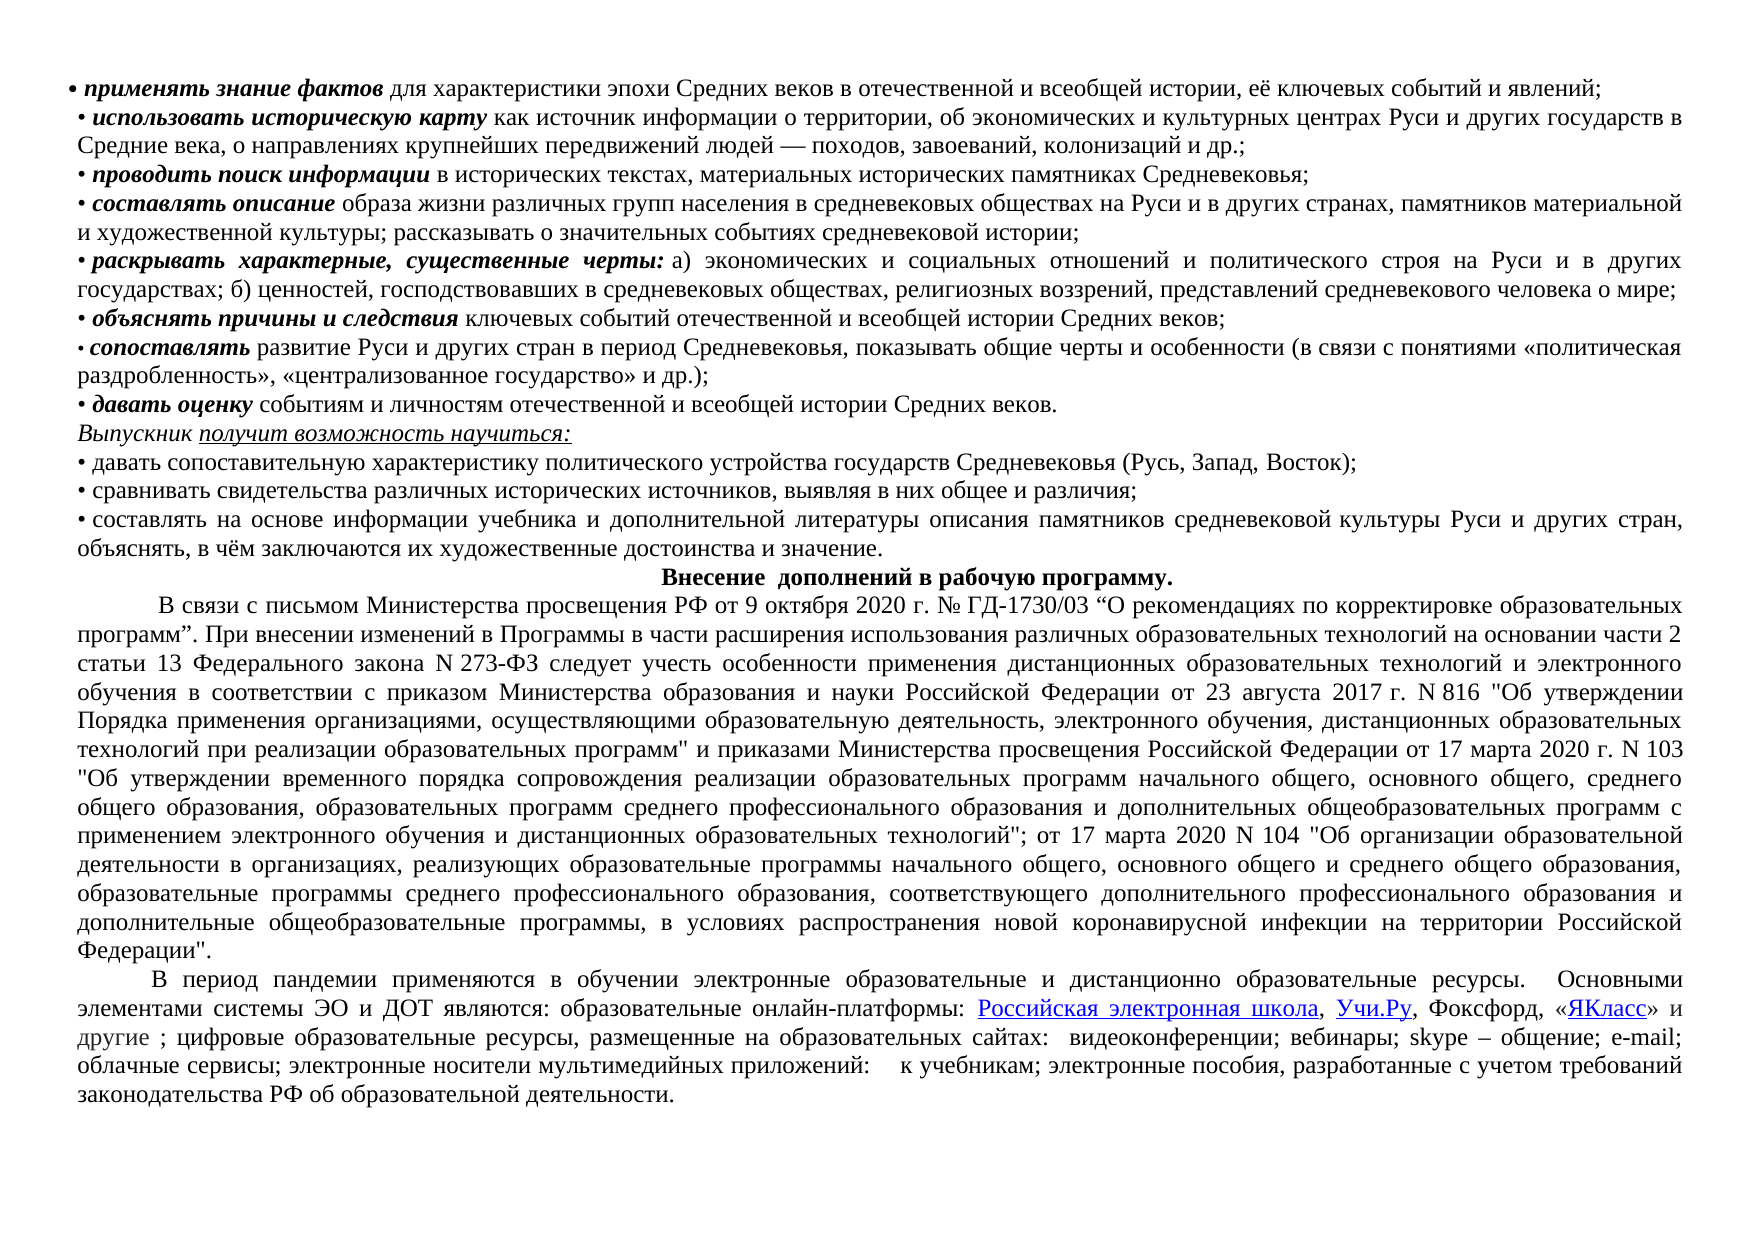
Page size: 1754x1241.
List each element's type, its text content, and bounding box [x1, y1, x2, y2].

list применять знание фактов для характеристики эпохи Средних веков в отечественной и всеобщей истории, её ключевых событий и явлений; [69, 73, 1683, 102]
text • составлять на основе информации учебника и дополнительной литературы описания памятников средневековой культуры Руси и других стран, объяснять, в чём заключаются их художественные достоинства и значение. [77, 504, 1683, 562]
text • сравнивать свидетельства различных исторических источников, выявляя в них общее и различия; [77, 475, 1683, 504]
text В период пандемии применяются в обучении электронные образовательные и дистанционно образовательные ресурсы. Основными элементами системы ЭО и ДОТ являются: образовательные онлайн-платформы: Российская электронная школа, Учи.Ру, Фоксфорд, «ЯКласс» и другие ; цифровые образовательные ресурсы, размещенные на образовательных сайтах: видеоконференции; вебинары; skype – общение; e-mail; облачные сервисы; электронные носители мультимедийных приложений: к учебникам; электронные пособия, разработанные с учетом требований законодательства РФ об образовательной деятельности. [77, 964, 1683, 1108]
text Внесение дополнений в рабочую программу. [77, 562, 1683, 590]
text • составлять описание образа жизни различных групп населения в средневековых обществах на Руси и в других странах, памятников материальной и художественной культуры; рассказывать о значительных событиях средневековой истории; [77, 188, 1683, 245]
text • сопоставлять развитие Руси и других стран в период Средневековья, показывать общие черты и особенности (в связи с понятиями «политическая раздробленность», «централизованное государство» и др.); [77, 332, 1683, 389]
text • давать оценку событиям и личностям отечественной и всеобщей истории Средних веков. [77, 389, 1683, 418]
text Выпускник получит возможность научиться: [77, 418, 1683, 447]
text • объяснять причины и следствия ключевых событий отечественной и всеобщей истории Средних веков; [77, 303, 1683, 332]
text В связи с письмом Министерства просвещения РФ от 9 октября 2020 г. № ГД-1730/03 “О рекомендациях по корректировке образовательных программ”. При внесении изменений в Программы в части расширения использования различных образовательных технологий на основании части 2 статьи 13 Федерального закона N 273-ФЗ следует учесть особенности применения дистанционных образовательных технологий и электронного обучения в соответствии с приказом Министерства образования и науки Российской Федерации от 23 августа 2017 г. N 816 "Об утверждении Порядка применения организациями, осуществляющими образовательную деятельность, электронного обучения, дистанционных образовательных технологий при реализации образовательных программ" и приказами Министерства просвещения Российской Федерации от 17 марта 2020 г. N 103 "Об утверждении временного порядка сопровождения реализации образовательных программ начального общего, основного общего, среднего общего образования, образовательных программ среднего профессионального образования и дополнительных общеобразовательных программ с применением электронного обучения и дистанционных образовательных технологий"; от 17 марта 2020 N 104 "Об организации образовательной деятельности в организациях, реализующих образовательные программы начального общего, основного общего и среднего общего образования, образовательные программы среднего профессионального образования, соответствующего дополнительного профессионального образования и дополнительные общеобразовательные программы, в условиях распространения новой коронавирусной инфекции на территории Российской Федерации". [77, 590, 1683, 964]
text • давать сопоставительную характеристику политического устройства государств Средневековья (Русь, Запад, Восток); [77, 447, 1683, 475]
text • использовать историческую карту как источник информации о территории, об экономических и культурных центрах Руси и других государств в Средние века, о направлениях крупнейших передвижений людей — походов, завоеваний, колонизаций и др.; [77, 102, 1683, 159]
text • проводить поиск информации в исторических текстах, материальных исторических памятниках Средневековья; [77, 159, 1683, 188]
text • раскрывать характерные, существенные черты: а) экономических и социальных отношений и политического строя на Руси и в других государствах; б) ценностей, господствовавших в средневековых обществах, религиозных воззрений, представлений средневекового человека о мире; [77, 245, 1683, 303]
